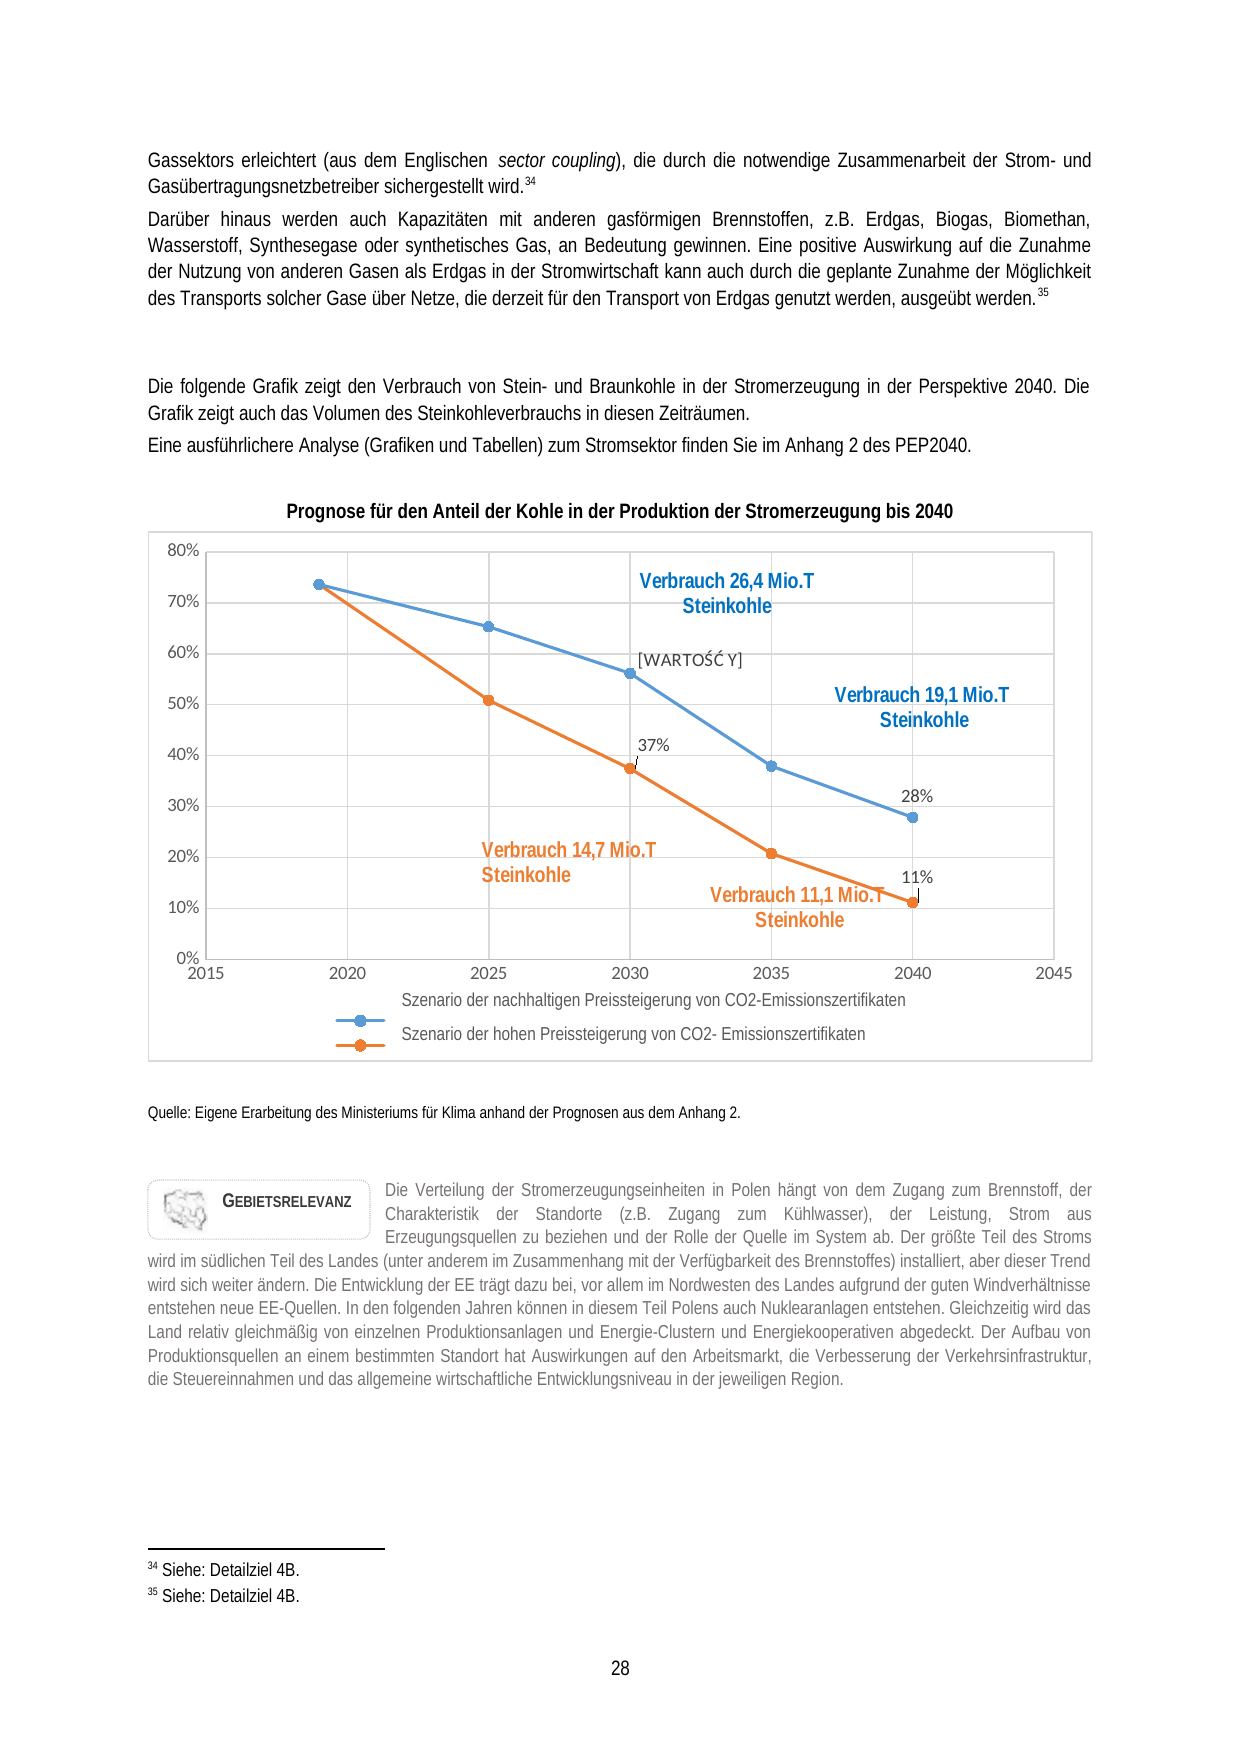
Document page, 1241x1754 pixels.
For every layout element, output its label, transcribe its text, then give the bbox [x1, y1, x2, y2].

text Prognose für den Anteil der Kohle in der Produktion der Stromerzeugung bis 2040 [148, 499, 1093, 523]
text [148, 148, 1093, 198]
text Die Verteilung der Stromerzeugungseinheiten in Polen hängt von dem Zugang zum Brennstoff, der Charakteristik der Standorte (z.B. Zugang zum Kühlwasser), der Leistung, Strom aus Erzeugungsquellen zu beziehen und der Rolle der Quelle im System ab. Der größte Teil des Stroms wird im südlichen Teil des Landes (unter anderem im Zusammenhang mit der Verfügbarkeit des Brennstoffes) installiert, aber dieser Trend wird sich weiter ändern. Die Entwicklung der EE trägt dazu bei, vor allem im Nordwesten des Landes aufgrund der guten Windverhältnisse entstehen neue EE-Quellen. In den folgenden Jahren können in diesem Teil Polens auch Nuklearanlagen entstehen. Gleichzeitig wird das Land relativ gleichmäßig von einzelnen Produktionsanlagen und Energie-Clustern und Energiekooperativen abgedeckt. Der Aufbau von Produktionsquellen an einem bestimmten Standort hat Auswirkungen auf den Arbeitsmarkt, die Verbesserung der Verkehrsinfrastruktur, die Steuereinnahmen und das allgemeine wirtschaftliche Entwicklungsniveau in der jeweiligen Region. [148, 1179, 1093, 1390]
text Eine ausführlichere Analyse (Grafiken und Tabellen) zum Stromsektor finden Sie im Anhang 2 des PEP2040. [148, 433, 1093, 457]
text Die folgende Grafik zeigt den Verbrauch von Stein- und Braunkohle in der Stromerzeugung in der Perspektive 2040. Die Grafik zeigt auch das Volumen des Steinkohleverbrauchs in diesen Zeiträumen. [148, 374, 1093, 425]
text Darüber hinaus werden auch Kapazitäten mit anderen gasförmigen Brennstoffen, z.B. Erdgas, Biogas, Biomethan, Wasserstoff, Synthesegase oder synthetisches Gas, an Bedeutung gewinnen. Eine positive Auswirkung auf die Zunahme der Nutzung von anderen Gasen als Erdgas in der Stromwirtschaft kann auch durch die geplante Zunahme der Möglichkeit des Transports solcher Gase über Netze, die derzeit für den Transport von Erdgas genutzt werden, ausgeübt werden. [148, 207, 1093, 309]
picture [163, 1188, 208, 1234]
text Quelle: Eigene Erarbeitung des Ministeriums für Klima anhand der Prognosen aus dem Anhang 2. [148, 1103, 1093, 1122]
